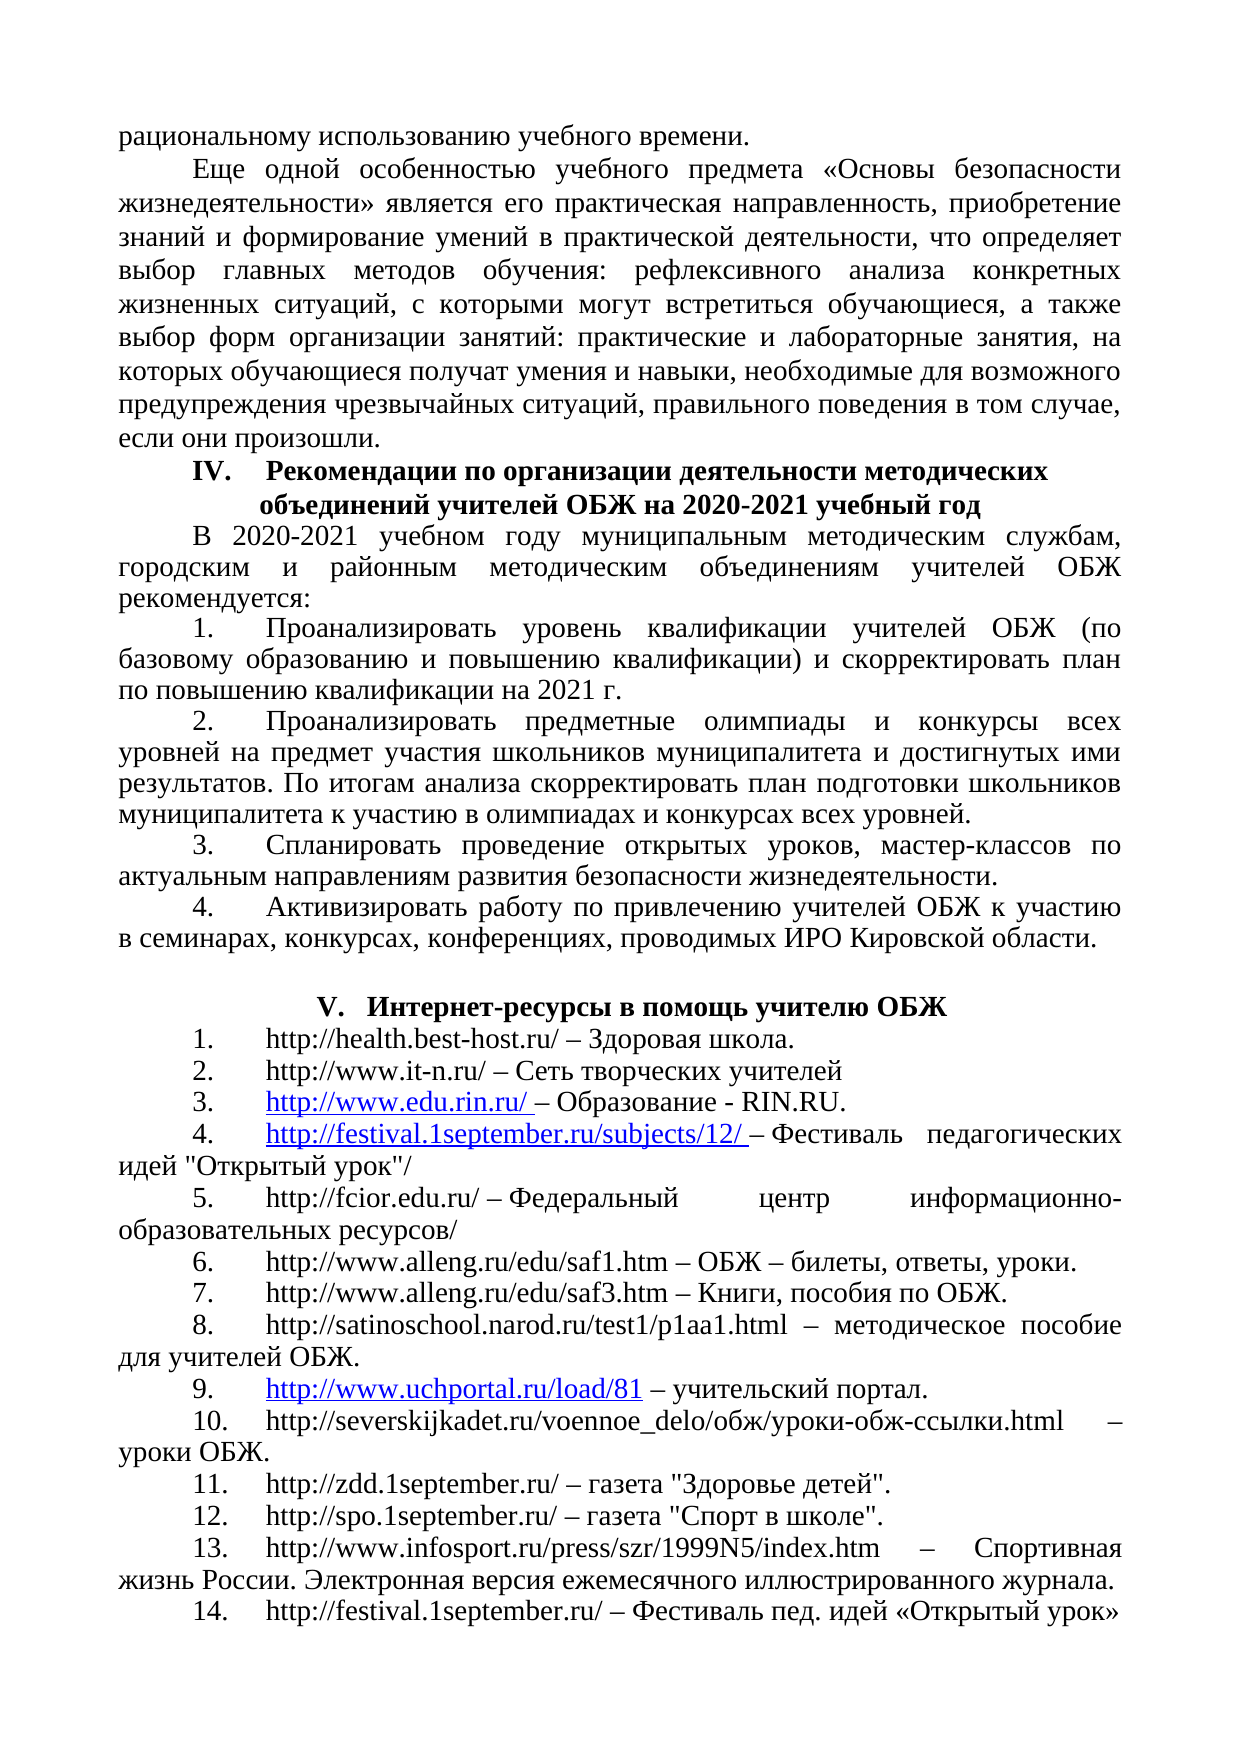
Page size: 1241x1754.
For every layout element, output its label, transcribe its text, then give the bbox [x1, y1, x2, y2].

list http://www.uchportal.ru/load/81 – учительский портал. [118, 1373, 1122, 1404]
list http://www.alleng.ru/edu/saf3.htm – Книги, пособия по ОБЖ. [118, 1277, 1122, 1309]
text Еще одной особенностью учебного предмета «Основы безопасности жизнедеятельности» является его практическая направленность, приобретение знаний и формирование умений в практической деятельности, что определяет выбор главных методов обучения: рефлексивного анализа конкретных жизненных ситуаций, с которыми могут встретиться обучающиеся, а также выбор форм организации занятий: практические и лабораторные занятия, на которых обучающиеся получат умения и навыки, необходимые для возможного предупреждения чрезвычайных ситуаций, правильного поведения в том случае, если они произошли. [118, 152, 1122, 453]
list http://severskijkadet.ru/voennoe_delo/обж/уроки-обж-ссылки.html –уроки ОБЖ. [118, 1404, 1122, 1468]
list http://health.best-host.ru/ – Здоровая школа. [118, 1023, 1122, 1055]
list Спланировать проведение открытых уроков, мастер-классов по актуальным направлениям развития безопасности жизнедеятельности. [118, 830, 1122, 891]
list http://www.it-n.ru/ – Сеть творческих учителей [118, 1055, 1122, 1086]
list http://festival.1september.ru/subjects/12/ – Фестиваль педагогических идей "Открытый урок"/ [118, 1118, 1122, 1182]
list Проанализировать уровень квалификации учителей ОБЖ (по базовому образованию и повышению квалификации) и скорректировать план по повышению квалификации на 2021 г. [118, 613, 1122, 706]
list http://festival.1september.ru/ – Фестиваль пед. идей «Открытый урок» [118, 1595, 1122, 1627]
list Проанализировать предметные олимпиады и конкурсы всех уровней на предмет участия школьников муниципалитета и достигнутых ими результатов. По итогам анализа скорректировать план подготовки школьников муниципалитета к участию в олимпиадах и конкурсах всех уровней. [118, 706, 1122, 830]
list http://zdd.1september.ru/ – газета "Здоровье детей". [118, 1468, 1122, 1500]
text В 2020-2021 учебном году муниципальным методическим службам, городским и районным методическим объединениям учителей ОБЖ рекомендуется: [118, 521, 1122, 613]
list http://spo.1september.ru/ – газета "Спорт в школе". [118, 1500, 1122, 1532]
list Интернет-ресурсы в помощь учителю ОБЖ [142, 989, 1122, 1023]
list http://fcior.edu.ru/ – Федеральный центр информационно-образовательных ресурсов/ [118, 1182, 1122, 1246]
list Активизировать работу по привлечению учителей ОБЖ к участию в семинарах, конкурсах, конференциях, проводимых ИРО Кировской области. [118, 891, 1122, 953]
list http://satinoschool.narod.ru/test1/p1aa1.html – методическое пособие для учителей ОБЖ. [118, 1309, 1122, 1373]
text IV. Рекомендации по организации деятельности методических объединений учителей ОБЖ на 2020-2021 учебный год [118, 453, 1122, 521]
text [118, 118, 1122, 152]
list http://www.edu.rin.ru/ – Образование - RIN.RU. [118, 1086, 1122, 1118]
list http://www.alleng.ru/edu/saf1.htm – ОБЖ – билеты, ответы, уроки. [118, 1246, 1122, 1277]
list http://www.infosport.ru/press/szr/1999N5/index.htm – Спортивная жизнь России. Электронная версия ежемесячного иллюстрированного журнала. [118, 1532, 1122, 1595]
